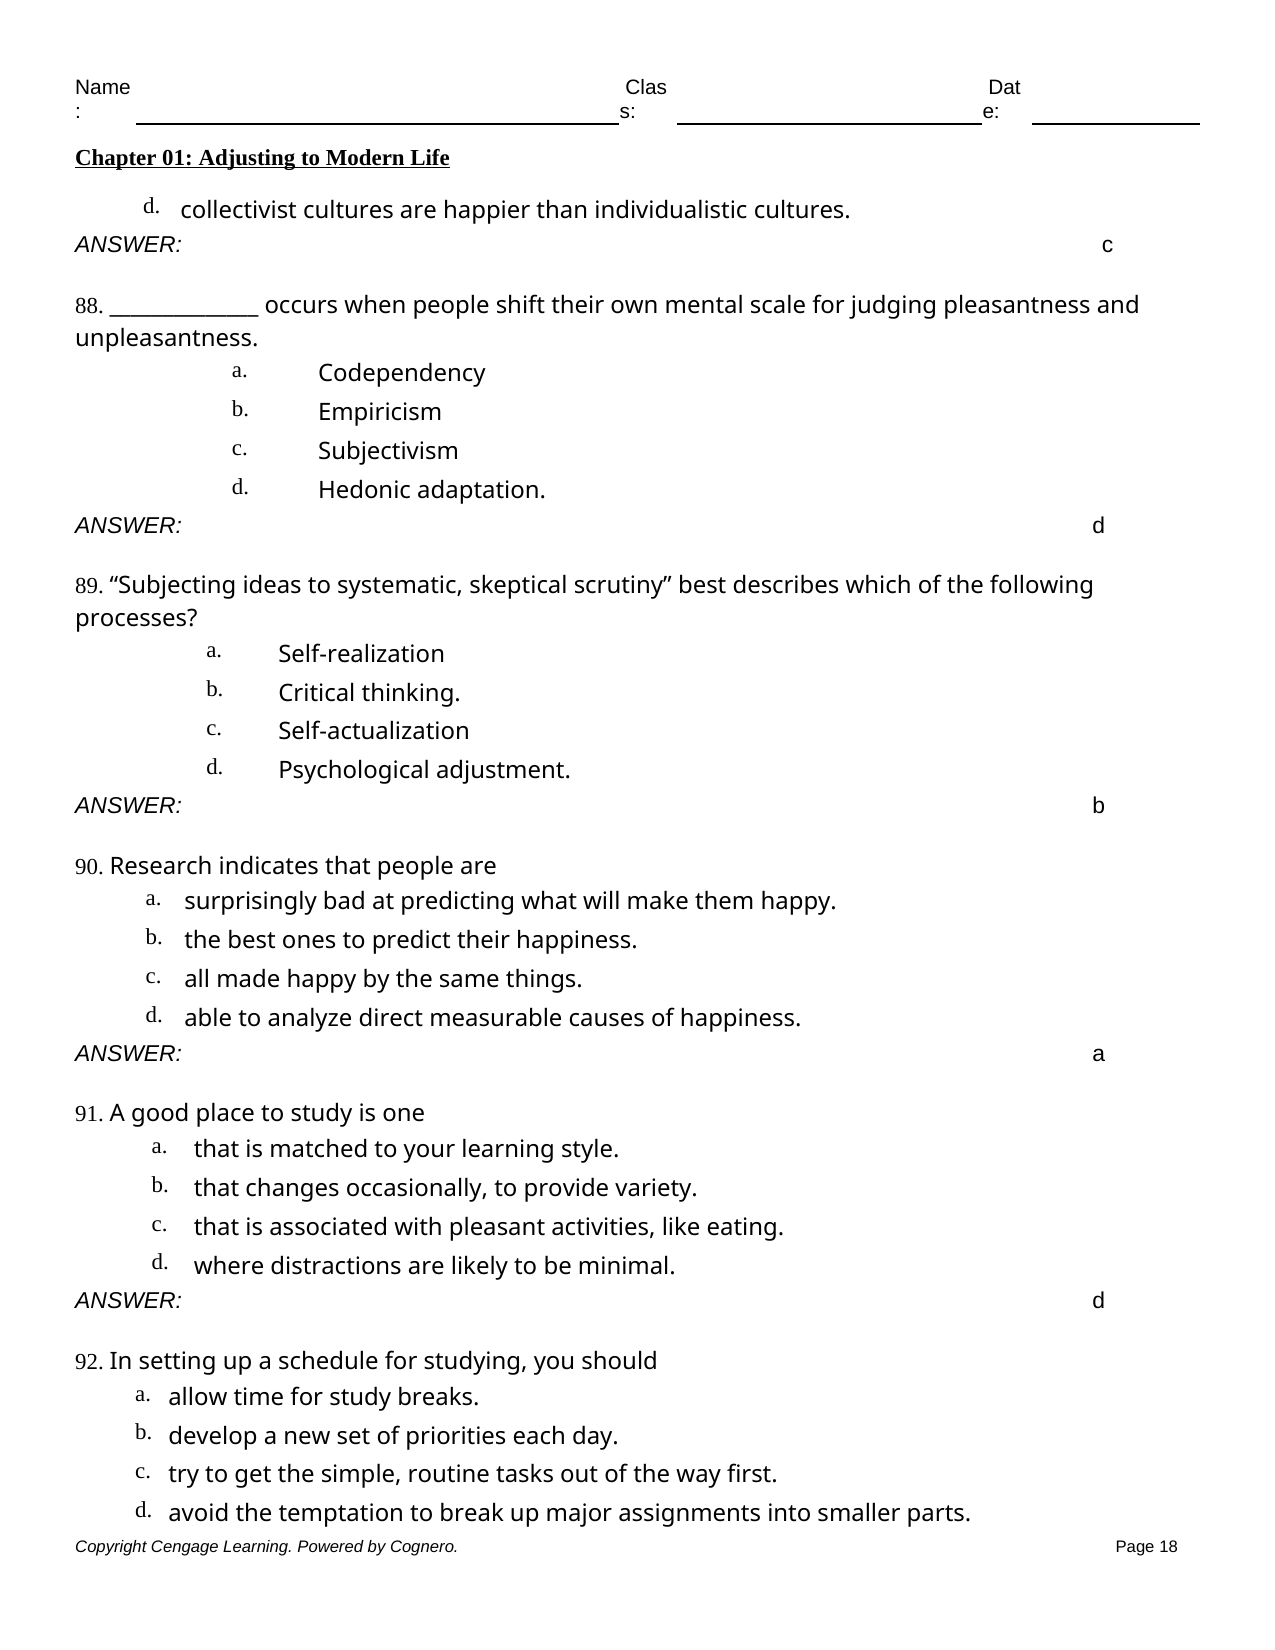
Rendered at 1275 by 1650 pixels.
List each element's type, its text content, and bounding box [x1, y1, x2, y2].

table_header 90. Research indicates that people are​ [75, 849, 1200, 1069]
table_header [75, 1344, 1200, 1532]
table_header 89. “Subjecting ideas to systematic, skeptical scrutiny” best describes which of the following processes?​ [75, 568, 1200, 821]
table_header 88. ______________ occurs when people shift their own mental scale for judging pleasantness and unpleasantness.​ [75, 288, 1200, 541]
table_header 91. A good place to study is one​ [75, 1096, 1200, 1317]
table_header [75, 189, 1200, 261]
